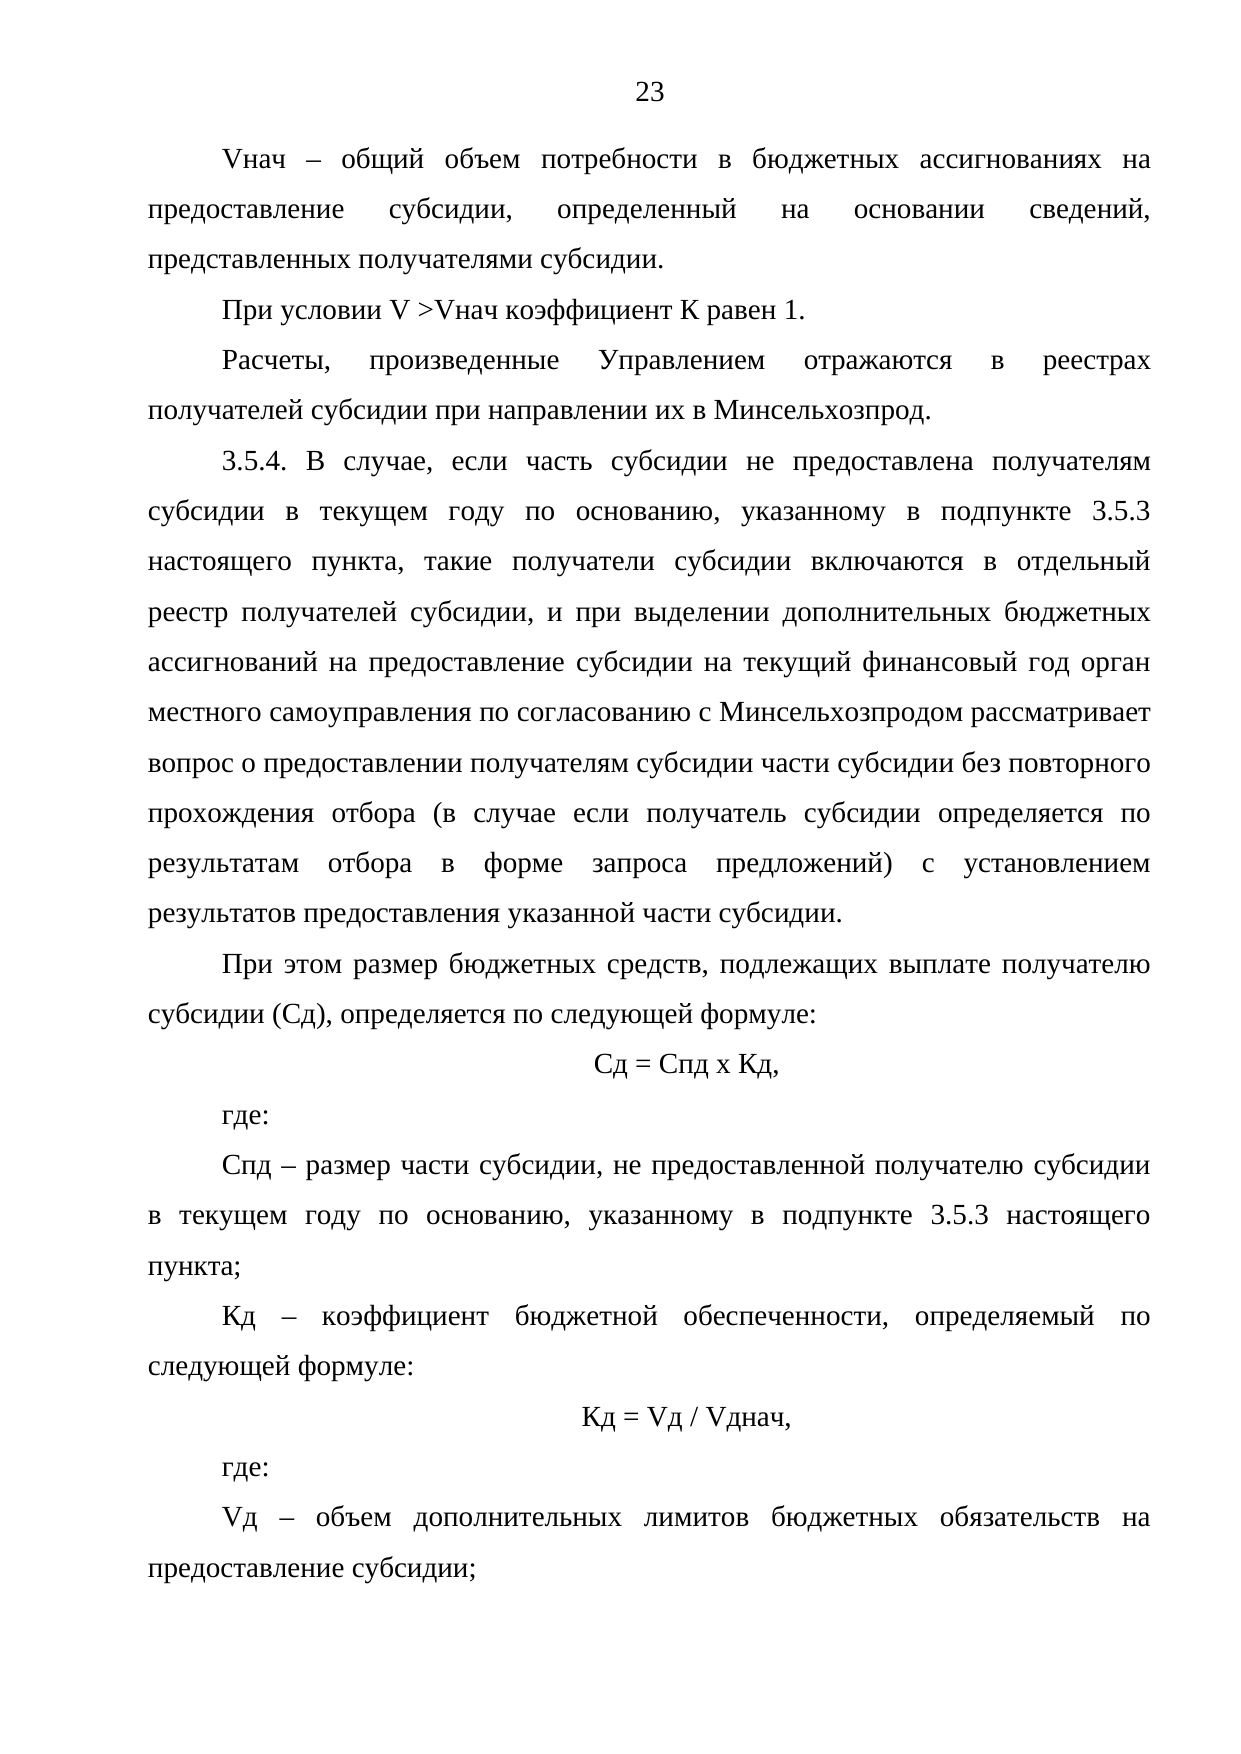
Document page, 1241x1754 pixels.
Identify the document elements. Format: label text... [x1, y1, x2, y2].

text где: [148, 1097, 1152, 1130]
text Vд – объем дополнительных лимитов бюджетных обязательств на предоставление субсидии; [148, 1499, 1152, 1583]
text Cпд – размер части субсидии, не предоставленной получателю субсидии в текущем году по основанию, указанному в подпункте 3.5.3 настоящего пункта; [148, 1147, 1152, 1281]
text При этом размер бюджетных средств, подлежащих выплате получателю субсидии (Сд), определяется по следующей формуле: [148, 946, 1152, 1030]
text Расчеты, произведенные Управлением отражаются в реестрах получателей субсидии при направлении их в Минсельхозпрод. [148, 342, 1152, 426]
text Кд – коэффициент бюджетной обеспеченности, определяемый по следующей формуле: [148, 1298, 1152, 1382]
text 3.5.4. В случае, если часть субсидии не предоставлена получателям субсидии в текущем году по основанию, указанному в подпункте 3.5.3 настоящего пункта, такие получатели субсидии включаются в отдельный реестр получателей субсидии, и при выделении дополнительных бюджетных ассигнований на предоставление субсидии на текущий финансовый год орган местного самоуправления по согласованию с Минсельхозпродом рассматривает вопрос о предоставлении получателям субсидии части субсидии без повторного прохождения отбора (в случае если получатель субсидии определяется по результатам отбора в форме запроса предложений) с установлением результатов предоставления указанной части субсидии. [148, 443, 1152, 929]
text При условии V >Vнач коэффициент К равен 1. [148, 292, 1152, 325]
text Vнач – общий объем потребности в бюджетных ассигнованиях на предоставление субсидии, определенный на основании сведений, представленных получателями субсидии. [148, 141, 1152, 275]
text Сд = Cпд x Кд, [148, 1047, 1152, 1080]
text где: [148, 1449, 1152, 1483]
text Кд = Vд / Vднач, [148, 1399, 1152, 1432]
